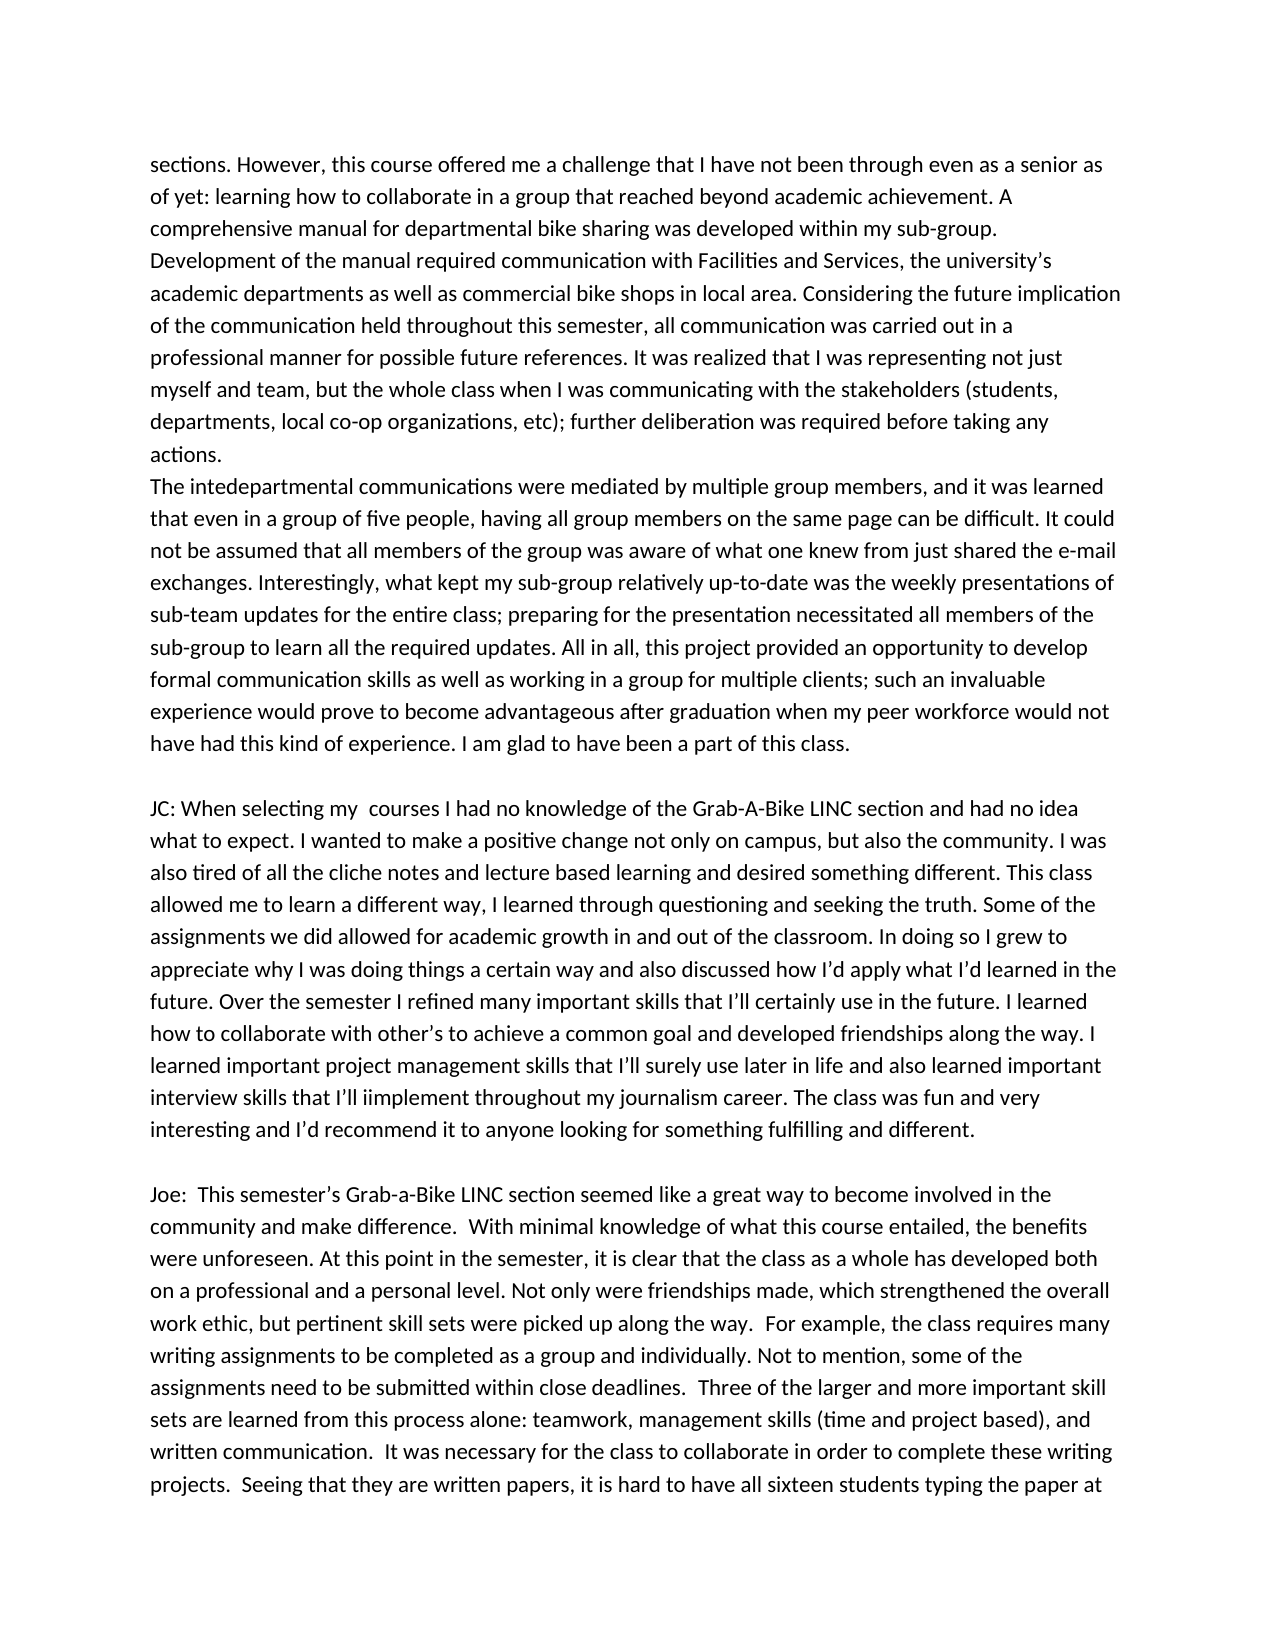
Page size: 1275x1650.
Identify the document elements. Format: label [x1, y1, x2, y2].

text [150, 150, 1125, 1498]
